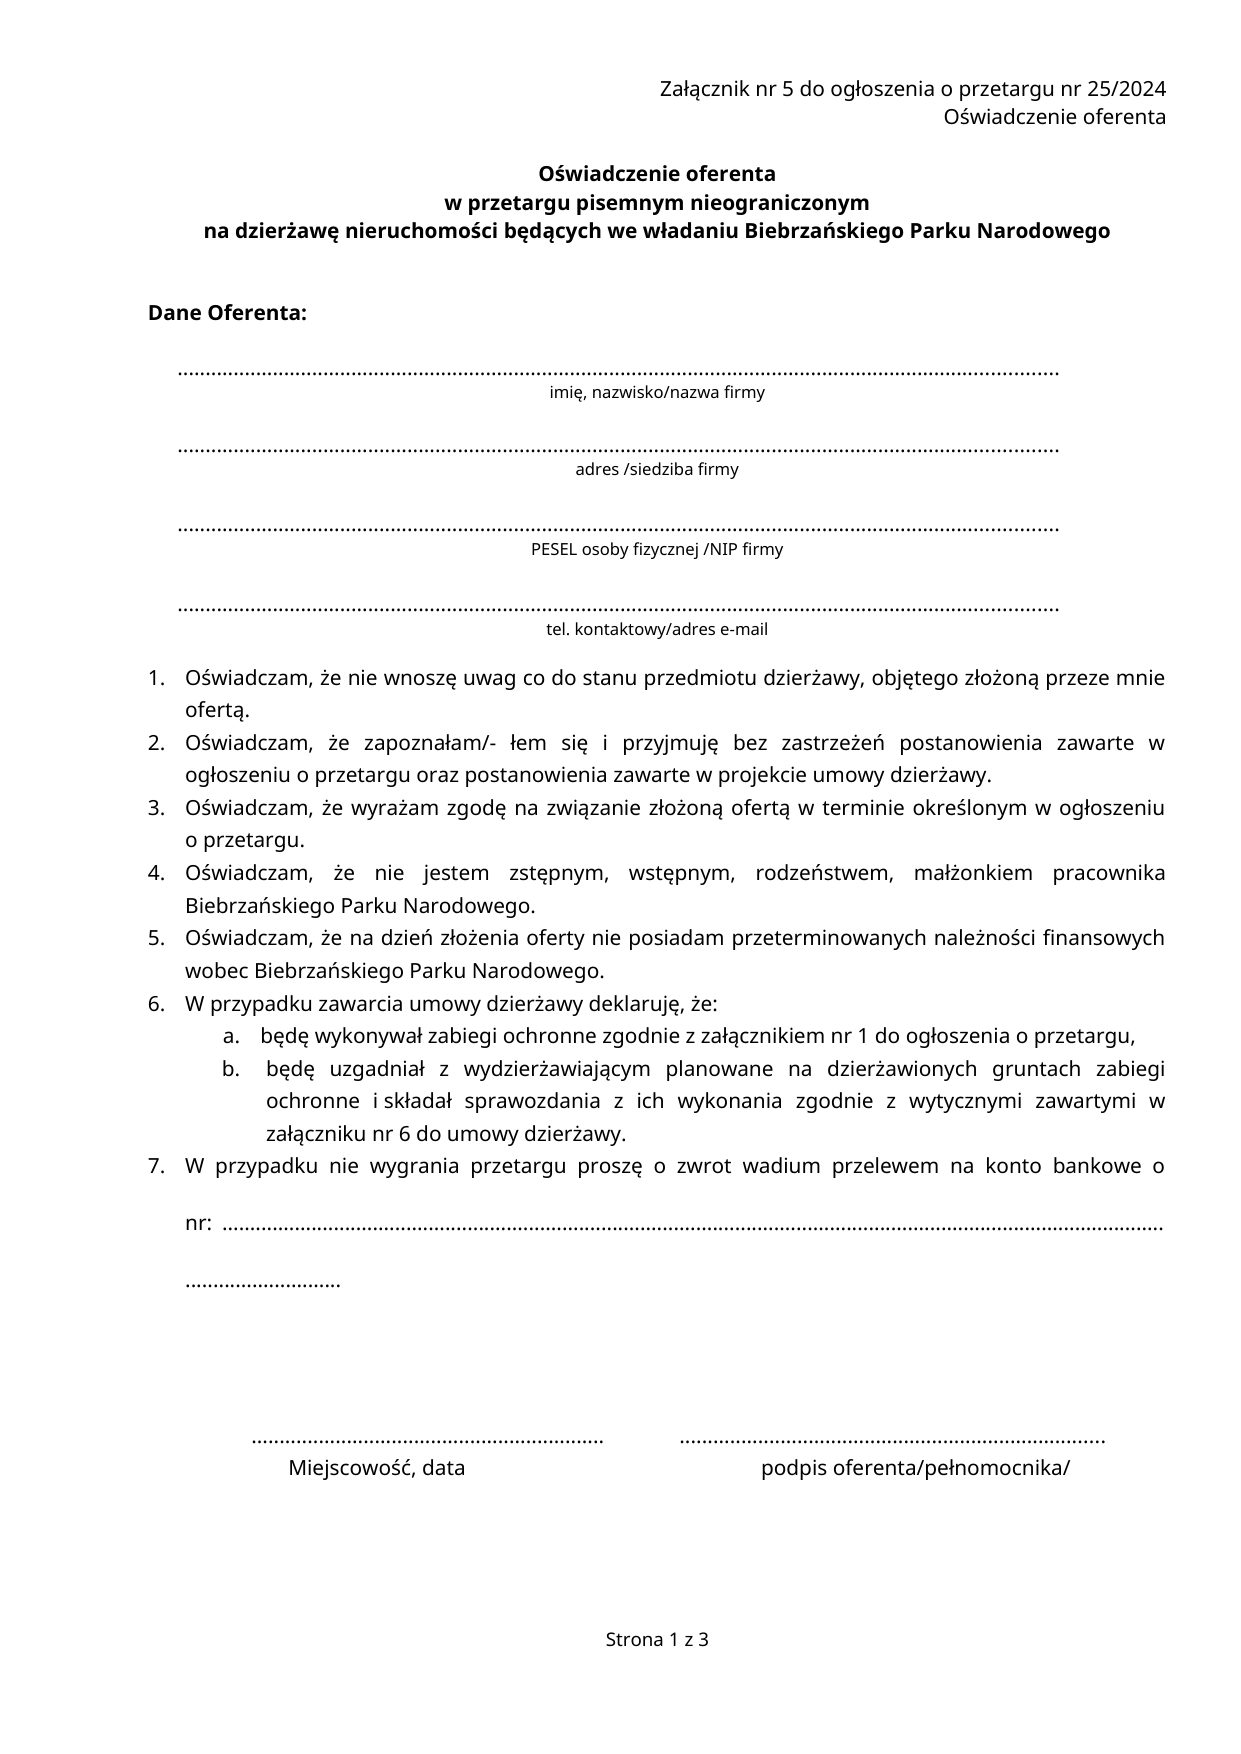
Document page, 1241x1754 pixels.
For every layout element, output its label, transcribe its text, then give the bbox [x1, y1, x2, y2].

list W przypadku zawarcia umowy dzierżawy deklaruję, że: [148, 989, 1167, 1017]
list będę uzgadniał z wydzierżawiającym planowane na dzierżawionych gruntach zabiegi ochronne i składał sprawozdania z ich wykonania zgodnie z wytycznymi zawartymi w załączniku nr 6 do umowy dzierżawy. [222, 1054, 1167, 1147]
list Oświadczam, że wyrażam zgodę na związanie złożoną ofertą w terminie określonym w ogłoszeniu o przetargu. [148, 793, 1167, 854]
list Oświadczam, że nie jestem zstępnym, wstępnym, rodzeństwem, małżonkiem pracownika Biebrzańskiego Parku Narodowego. [148, 858, 1167, 919]
list Oświadczam, że na dzień złożenia oferty nie posiadam przeterminowanych należności finansowych wobec Biebrzańskiego Parku Narodowego. [148, 923, 1167, 984]
text tel. kontaktowy/adres e-mail [148, 617, 1167, 640]
list Oświadczam, że zapoznałam/- łem się i przyjmuję bez zastrzeżeń postanowienia zawarte w ogłoszeniu o przetargu oraz postanowienia zawarte w projekcie umowy dzierżawy. [148, 728, 1167, 789]
text w przetargu pisemnym nieograniczonym [148, 188, 1167, 216]
list Oświadczam, że nie wnoszę uwag co do stanu przedmiotu dzierżawy, objętego złożoną przeze mnie ofertą. [148, 663, 1167, 724]
text imię, nazwisko/nazwa firmy [148, 380, 1167, 403]
text Dane Oferenta: [148, 298, 1167, 327]
text Oświadczenie oferenta [148, 159, 1167, 188]
text adres /siedziba firmy [148, 457, 1167, 480]
text Miejscowość, data podpis oferenta/pełnomocnika/ [148, 1453, 1167, 1481]
text na dzierżawę nieruchomości będących we władaniu Biebrzańskiego Parku Narodowego [148, 216, 1167, 245]
list W przypadku nie wygrania przetargu proszę o zwrot wadium przelewem na konto bankowe o nr: ..................................................................................................................................................................................................... [148, 1152, 1167, 1294]
list będę wykonywał zabiegi ochronne zgodnie z załącznikiem nr 1 do ogłoszenia o przetargu, [223, 1021, 1167, 1050]
text PESEL osoby fizycznej /NIP firmy [148, 537, 1167, 560]
